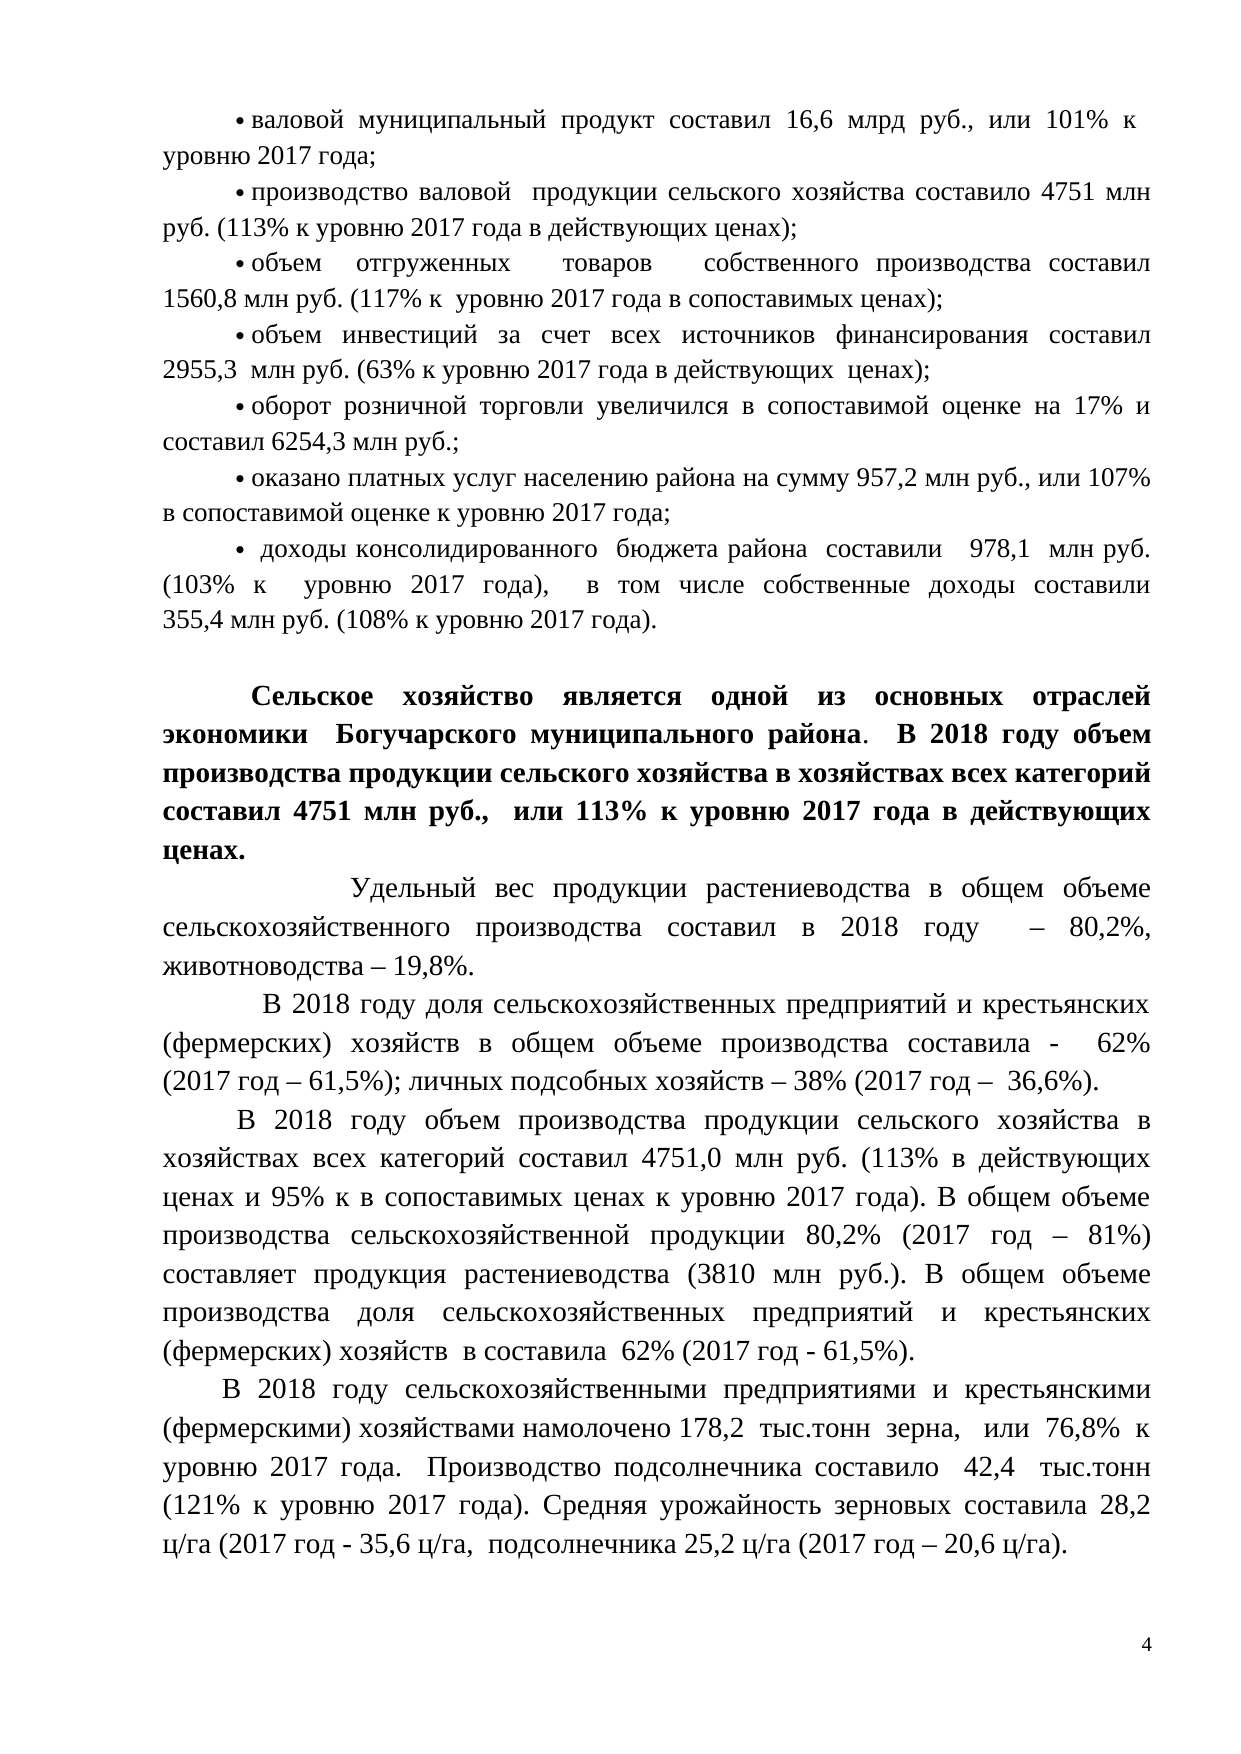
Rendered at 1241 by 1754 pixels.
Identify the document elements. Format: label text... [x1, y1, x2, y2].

list оказано платных услуг населению района на сумму 957,2 млн руб., или 107% в сопоставимой оценке к уровню 2017 года; [162, 461, 1152, 528]
text Сельское хозяйство является одной из основных отраслей экономики Богучарского муниципального района. В 2018 году объем производства продукции сельского хозяйства в хозяйствах всех категорий составил 4751 млн руб., или 113% к уровню 2017 года в действующих ценах. [162, 678, 1152, 866]
list доходы консолидированного бюджета района составили 978,1 млн руб. (103% к уровню 2017 года), в том числе собственные доходы составили 355,4 млн руб. (108% к уровню 2017 года). [162, 532, 1152, 635]
text В 2018 году доля сельскохозяйственных предприятий и крестьянских (фермерских) хозяйств в общем объеме производства составила - 62% (2017 год – 61,5%); личных подсобных хозяйств – 38% (2017 год – 36,6%). [162, 986, 1152, 1097]
list производство валовой продукции сельского хозяйства составило 4751 млн руб. (113% к уровню 2017 года в действующих ценах); [162, 175, 1152, 242]
text Удельный вес продукции растениеводства в общем объеме сельскохозяйственного производства составил в 2018 году – 80,2%, животноводства – 19,8%. [162, 871, 1152, 981]
list валовой муниципальный продукт составил 16,6 млрд руб., или 101% к уровню 2017 года; [162, 103, 1137, 170]
text В 2018 году сельскохозяйственными предприятиями и крестьянскими (фермерскими) хозяйствами намолочено 178,2 тыс.тонн зерна, или 76,8% к уровню 2017 года. Производство подсолнечника составило 42,4 тыс.тонн (121% к уровню 2017 года). Средняя урожайность зерновых составила 28,2 ц/га (2017 год - 35,6 ц/га, подсолнечника 25,2 ц/га (2017 год – 20,6 ц/га). [162, 1372, 1152, 1559]
text В 2018 году объем производства продукции сельского хозяйства в хозяйствах всех категорий составил 4751,0 млн руб. (113% в действующих ценах и 95% к в сопоставимых ценах к уровню 2017 года). В общем объеме производства сельскохозяйственной продукции 80,2% (2017 год – 81%) составляет продукция растениеводства (3810 млн руб.). В общем объеме производства доля сельскохозяйственных предприятий и крестьянских (фермерских) хозяйств в составила 62% (2017 год - 61,5%). [162, 1102, 1152, 1367]
list объем инвестиций за счет всех источников финансирования составил 2955,3 млн руб. (63% к уровню 2017 года в действующих ценах); [162, 318, 1152, 385]
list оборот розничной торговли увеличился в сопоставимой оценке на 17% и составил 6254,3 млн руб.; [162, 389, 1152, 456]
list объем отгруженных товаров собственного производства составил 1560,8 млн руб. (117% к уровню 2017 года в сопоставимых ценах); [162, 246, 1152, 313]
